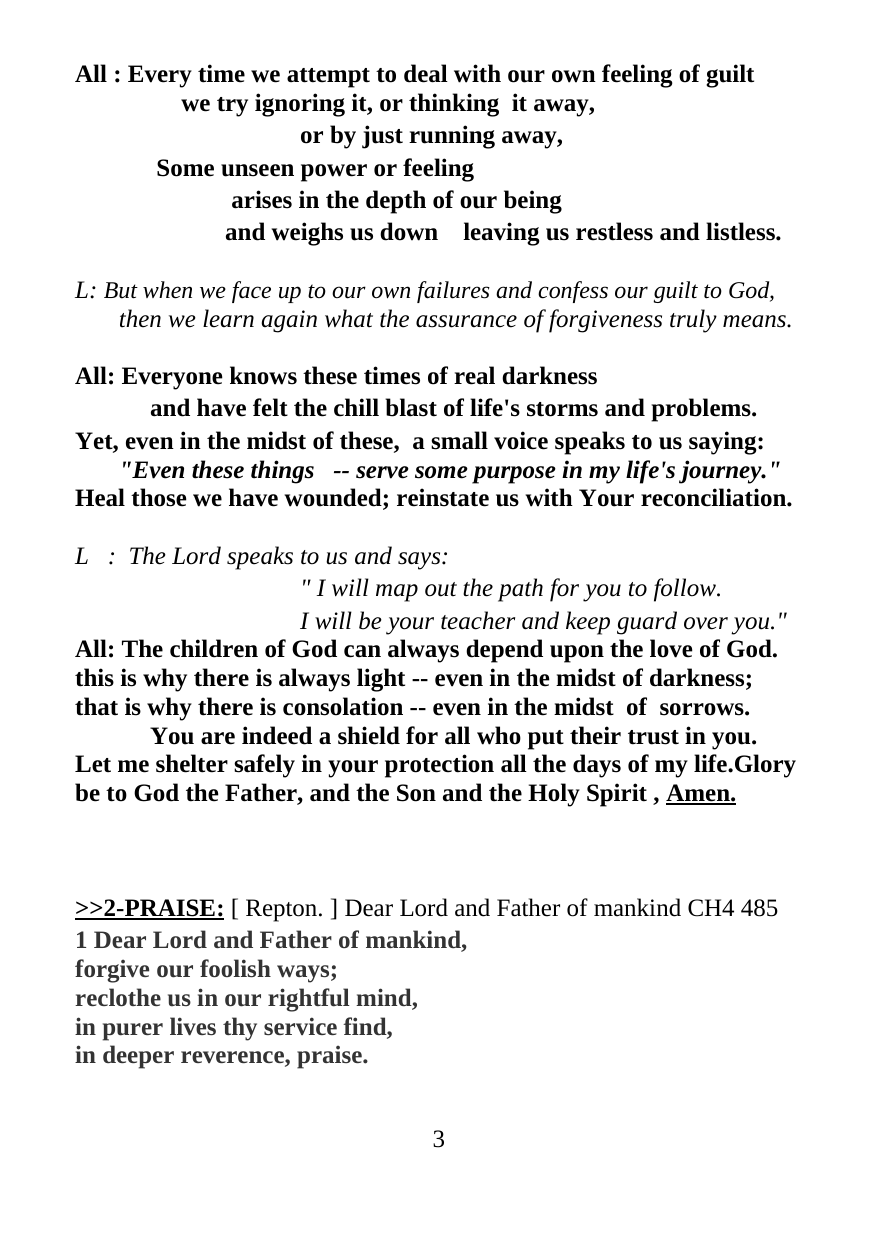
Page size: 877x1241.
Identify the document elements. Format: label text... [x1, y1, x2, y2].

text Heal those we have wounded; reinstate us with Your reconciliation. [75, 483, 802, 512]
text then we learn again what the assurance of forgiveness truly means. [75, 304, 802, 361]
text Some unseen power or feeling [73, 153, 804, 183]
text arises in the depth of our being [148, 185, 804, 216]
text Yet, even in the midst of these, a small voice speaks to us saying: [75, 426, 802, 455]
text "Even these things -- serve some purpose in my life's journey." [75, 455, 802, 483]
text or by just running away, [223, 120, 804, 151]
text " I will map out the path for you to follow. [223, 573, 804, 604]
text I will be your teacher and keep guard over you." [75, 606, 802, 634]
text >>2-PRAISE: [ Repton. ] Dear Lord and Father of mankind CH4 485 [73, 893, 804, 924]
text and have felt the chill blast of life's storms and problems. [146, 393, 805, 424]
text All : Every time we attempt to deal with our own feeling of guilt [75, 59, 802, 88]
text and weighs us down leaving us restless and listless. [75, 217, 802, 246]
text L: But when we face up to our own failures and confess our guilt to God, [75, 275, 802, 304]
text this is why there is always light -- even in the midst of darkness; [75, 663, 802, 692]
text we try ignoring it, or thinking it away, [73, 88, 804, 119]
text All: The children of God can always depend upon the love of God. [75, 634, 802, 663]
text You are indeed a shield for all who put their trust in you. [75, 721, 802, 749]
text 1 Dear Lord and Father of mankind, forgive our foolish ways; reclothe us in our rightful mind, in purer lives thy service find, in deeper reverence, praise. [75, 926, 802, 1069]
text that is why there is consolation -- even in the midst of sorrows. [75, 692, 802, 721]
text Let me shelter safely in your protection all the days of my life.Glory be to God the Father, and the Son and the Holy Spirit , Amen. [75, 749, 802, 807]
text All: Everyone knows these times of real darkness [73, 361, 804, 392]
text L : The Lord speaks to us and says: [73, 541, 804, 572]
